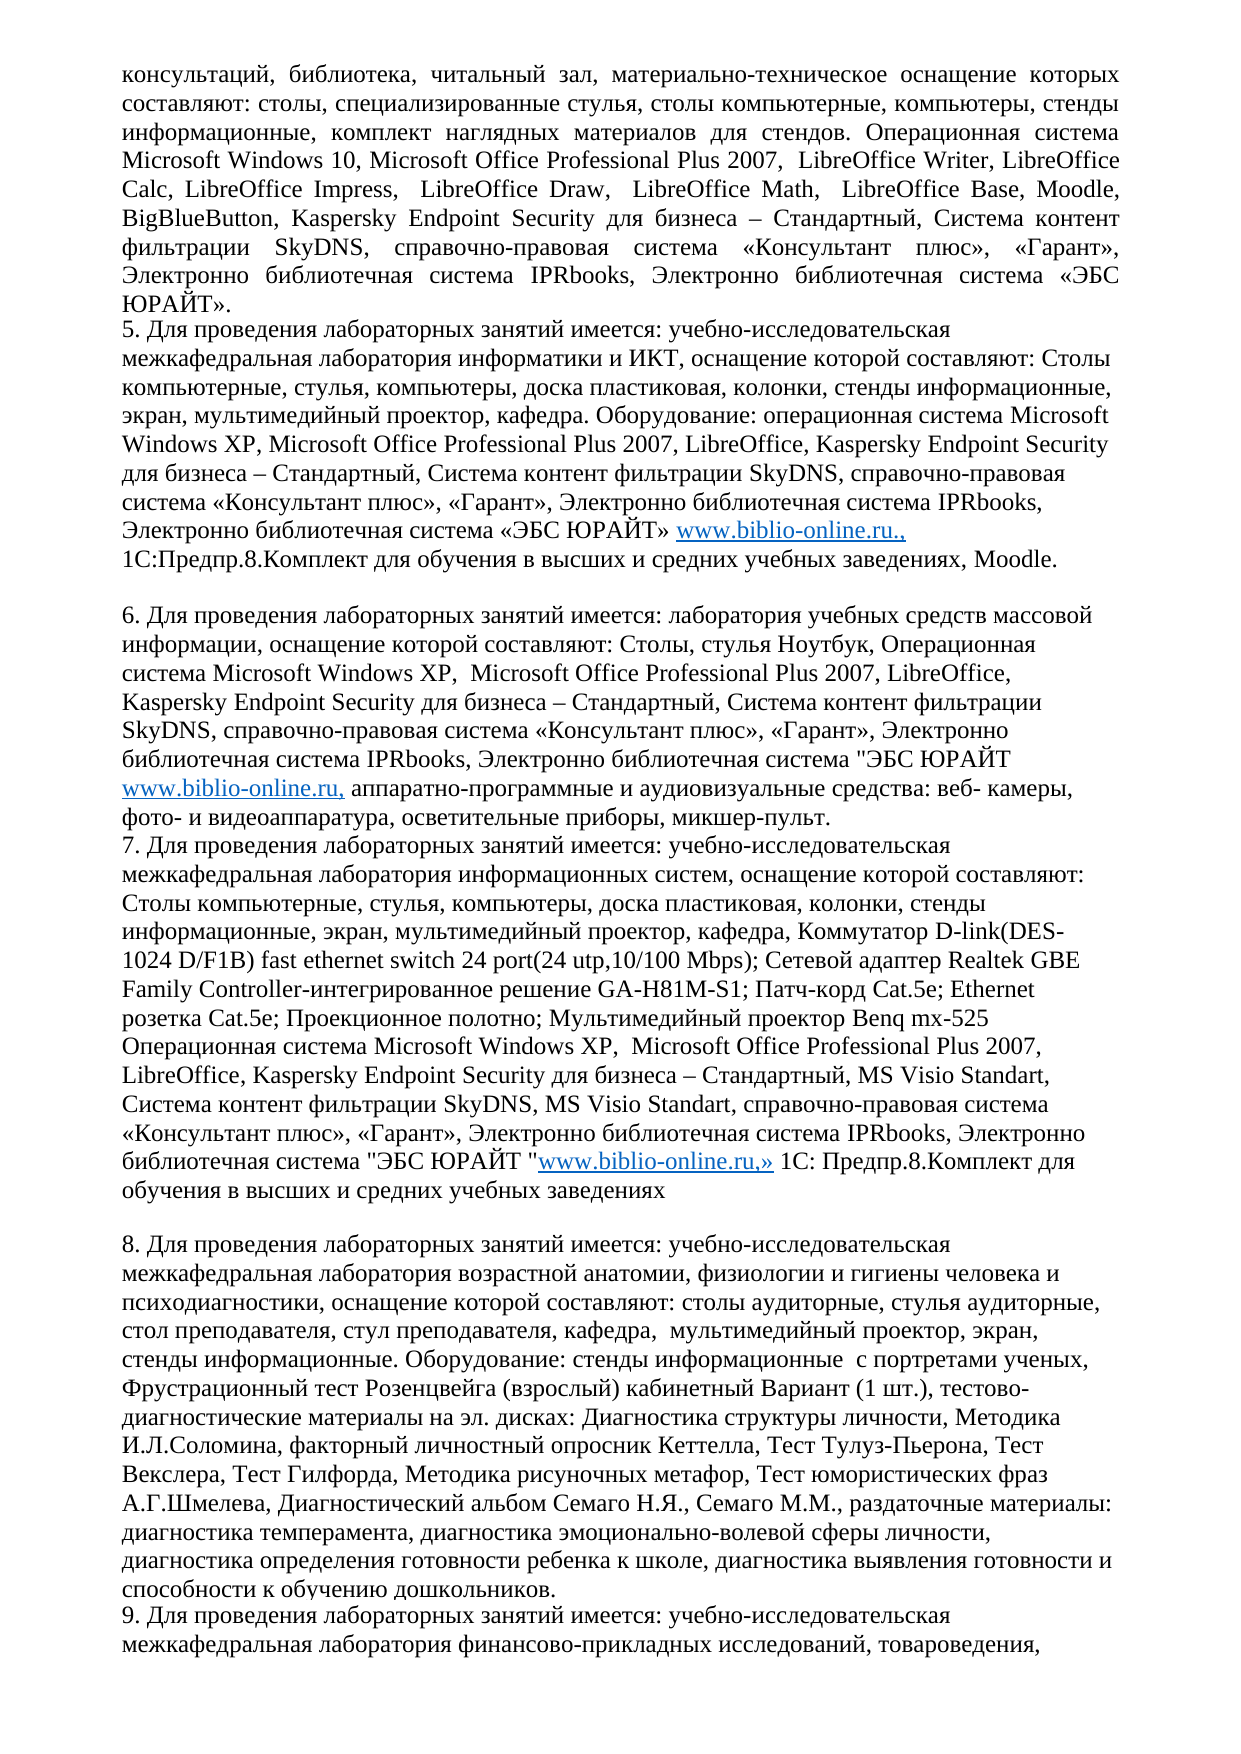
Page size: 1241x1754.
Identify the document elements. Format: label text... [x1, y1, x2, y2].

table_cell 8. Для проведения лабораторных занятий имеется: учебно-исследовательская межкафедральная лаборатория возрастной анатомии, физиологии и гигиены человека и психодиагностики, оснащение которой составляют: столы аудиторные, стулья аудиторные, стол преподавателя, стул преподавателя, кафедра, мультимедийный проектор, экран, стенды информационные. Оборудование: стенды информационные с портретами ученых, Фрустрационный тест Розенцвейга (взрослый) кабинетный Вариант (1 шт.), тестово-диагностические материалы на эл. дисках: Диагностика структуры личности, Методика И.Л.Соломина, факторный личностный опросник Кеттелла, Тест Тулуз-Пьерона, Тест Векслера, Тест Гилфорда, Методика рисуночных метафор, Тест юмористических фраз А.Г.Шмелева, Диагностический альбом Семаго Н.Я., Семаго М.М., раздаточные материалы: диагностика темперамента, диагностика эмоционально-волевой сферы личности, диагностика определения готовности ребенка к школе, диагностика выявления готовности и способности к обучению дошкольников. [118, 1229, 1124, 1600]
table_cell 9. Для проведения лабораторных занятий имеется: учебно-исследовательская межкафедральная лаборатория финансово-прикладных исследований, товароведения, [118, 1600, 1124, 1662]
table_header консультаций, библиотека, читальный зал, материально-техническое оснащение которых составляют: столы, специализированные стулья, столы компьютерные, компьютеры, стенды информационные, комплект наглядных материалов для стендов. Операционная система Microsoft Windows 10, Microsoft Office Professional Plus 2007, LibreOffice Writer, LibreOffice Calc, LibreOffice Impress, LibreOffice Draw, LibreOffice Math, LibreOffice Base, Moodle, BigBlueButton, Kaspersky Endpoint Security для бизнеса – Стандартный, Система контент фильтрации SkyDNS, справочно-правовая система «Консультант плюс», «Гарант», Электронно библиотечная система IPRbooks, Электронно библиотечная система «ЭБС ЮРАЙТ». [118, 59, 1124, 314]
table_cell 6. Для проведения лабораторных занятий имеется: лаборатория учебных средств массовой информации, оснащение которой составляют: Столы, стулья Ноутбук, Операционная система Microsoft Windows XP, Microsoft Office Professional Plus 2007, LibreOffice, Kaspersky Endpoint Security для бизнеса – Стандартный, Система контент фильтрации SkyDNS, справочно-правовая система «Консультант плюс», «Гарант», Электронно библиотечная система IPRbooks, Электронно библиотечная система "ЭБС ЮРАЙТ www.biblio-online.ru, аппаратно-программные и аудиовизуальные средства: веб- камеры, фото- и видеоаппаратура, осветительные приборы, микшер-пульт. [118, 600, 1124, 830]
table_cell 5. Для проведения лабораторных занятий имеется: учебно-исследовательская межкафедральная лаборатория информатики и ИКТ, оснащение которой составляют: Столы компьютерные, стулья, компьютеры, доска пластиковая, колонки, стенды информационные, экран, мультимедийный проектор, кафедра. Оборудование: операционная система Microsoft Windows XP, Microsoft Office Professional Plus 2007, LibreOffice, Kaspersky Endpoint Security для бизнеса – Стандартный, Система контент фильтрации SkyDNS, справочно-правовая система «Консультант плюс», «Гарант», Электронно библиотечная система IPRbooks, Электронно библиотечная система «ЭБС ЮРАЙТ» www.biblio-online.ru., 1С:Предпр.8.Комплект для обучения в высших и средних учебных заведениях, Moodle. [118, 314, 1124, 600]
table_cell 7. Для проведения лабораторных занятий имеется: учебно-исследовательская межкафедральная лаборатория информационных систем, оснащение которой составляют: Столы компьютерные, стулья, компьютеры, доска пластиковая, колонки, стенды информационные, экран, мультимедийный проектор, кафедра, Коммутатор D-link(DES- 1024 D/F1B) fast ethernet switch 24 port(24 utp,10/100 Mbps); Сетевой адаптер Realtek GBE Family Controller-интегрированное решение GA-H81M-S1; Патч-корд Cat.5e; Ethernet розетка Cat.5e; Проекционное полотно; Мультимедийный проектор Benq mx-525 Операционная система Microsoft Windows XP, Microsoft Office Professional Plus 2007, LibreOffice, Kaspersky Endpoint Security для бизнеса – Стандартный, MS Visio Standart, Система контент фильтрации SkyDNS, MS Visio Standart, справочно-правовая система «Консультант плюс», «Гарант», Электронно библиотечная система IPRbooks, Электронно библиотечная система "ЭБС ЮРАЙТ "www.biblio-online.ru,» 1С: Предпр.8.Комплект для обучения в высших и средних учебных заведениях [118, 830, 1124, 1229]
